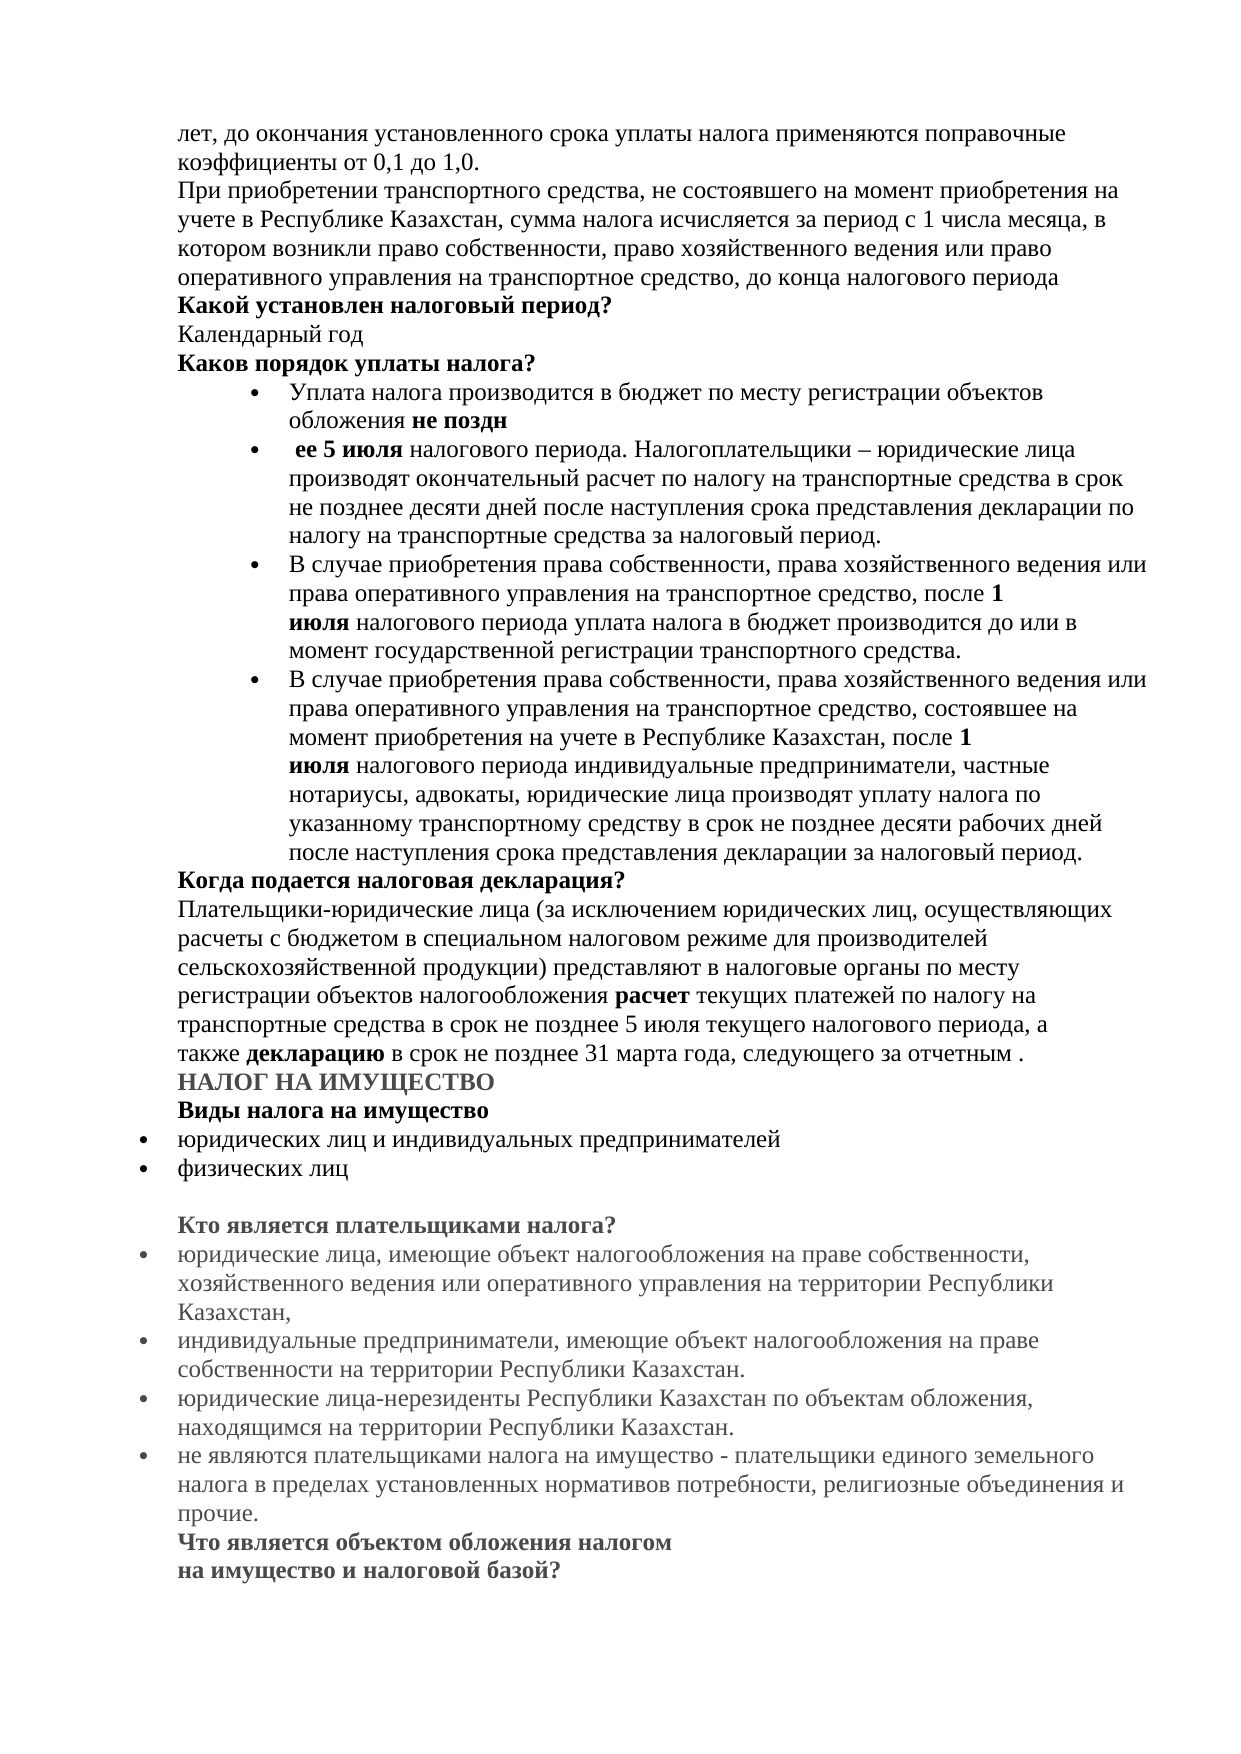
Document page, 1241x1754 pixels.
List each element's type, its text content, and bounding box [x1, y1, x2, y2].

text Календарный год [177, 319, 1152, 348]
list юридические лица-нерезиденты Республики Казахстан по объектам обложения, находящимся на территории Республики Казахстан. [140, 1383, 1152, 1441]
list физических лиц [140, 1153, 1152, 1182]
list не являются плательщиками налога на имущество - плательщики единого земельного налога в пределах установленных нормативов потребности, религиозные объединения и прочие. [140, 1441, 1152, 1527]
text на имущество и налоговой базой? [177, 1556, 1152, 1584]
text Что является объектом обложения налогом [177, 1527, 1152, 1556]
text Плательщики-юридические лица (за исключением юридических лиц, осуществляющих расчеты с бюджетом в специальном налоговом режиме для производителей сельскохозяйственной продукции) представляют в налоговые органы по месту регистрации объектов налогообложения расчет текущих платежей по налогу на транспортные средства в срок не позднее 5 июля текущего налогового периода, а также декларацию в срок не позднее 31 марта года, следующего за отчетным . [177, 894, 1152, 1067]
text При приобретении транспортного средства, не состоявшего на момент приобретения на учете в Республике Казахстан, сумма налога исчисляется за период с 1 числа месяца, в котором возникли право собственности, право хозяйственного ведения или право оперативного управления на транспортное средство, до конца налогового периода [177, 176, 1152, 291]
text Кто является плательщиками налога? [177, 1182, 1152, 1239]
list юридических лиц и индивидуальных предпринимателей [140, 1124, 1152, 1153]
list В случае приобретения права собственности, права хозяйственного ведения или права оперативного управления на транспортное средство, после 1 июля налогового периода уплата налога в бюджет производится до или в момент государственной регистрации транспортного средства. [251, 549, 1152, 664]
text Виды налога на имущество [177, 1096, 1152, 1124]
list В случае приобретения права собственности, права хозяйственного ведения или права оперативного управления на транспортное средство, состоявшее на момент приобретения на учете в Республике Казахстан, после 1 июля налогового периода индивидуальные предприниматели, частные нотариусы, адвокаты, юридические лица производят уплату налога по указанному транспортному средству в срок не позднее десяти рабочих дней после наступления срока представления декларации за налоговый период. [251, 664, 1152, 866]
text Какой установлен налоговый период? [177, 291, 1152, 319]
list ее 5 июля налогового периода. Налогоплательщики – юридические лица производят окончательный расчет по налогу на транспортные средства в срок не позднее десяти дней после наступления срока представления декларации по налогу на транспортные средства за налоговый период. [251, 434, 1152, 549]
list юридические лица, имеющие объект налогообложения на праве собственности, хозяйственного ведения или оперативного управления на территории Республики Казахстан, [140, 1239, 1152, 1326]
list Уплата налога производится в бюджет по месту регистрации объектов обложения не поздн [251, 377, 1152, 434]
list индивидуальные предприниматели, имеющие объект налогообложения на праве собственности на территории Республики Казахстан. [140, 1326, 1152, 1383]
text Каков порядок уплаты налога? [177, 348, 1152, 377]
text Когда подается налоговая декларация? [177, 866, 1152, 894]
text НАЛОГ НА ИМУЩЕСТВО [177, 1067, 1152, 1096]
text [177, 118, 1152, 176]
